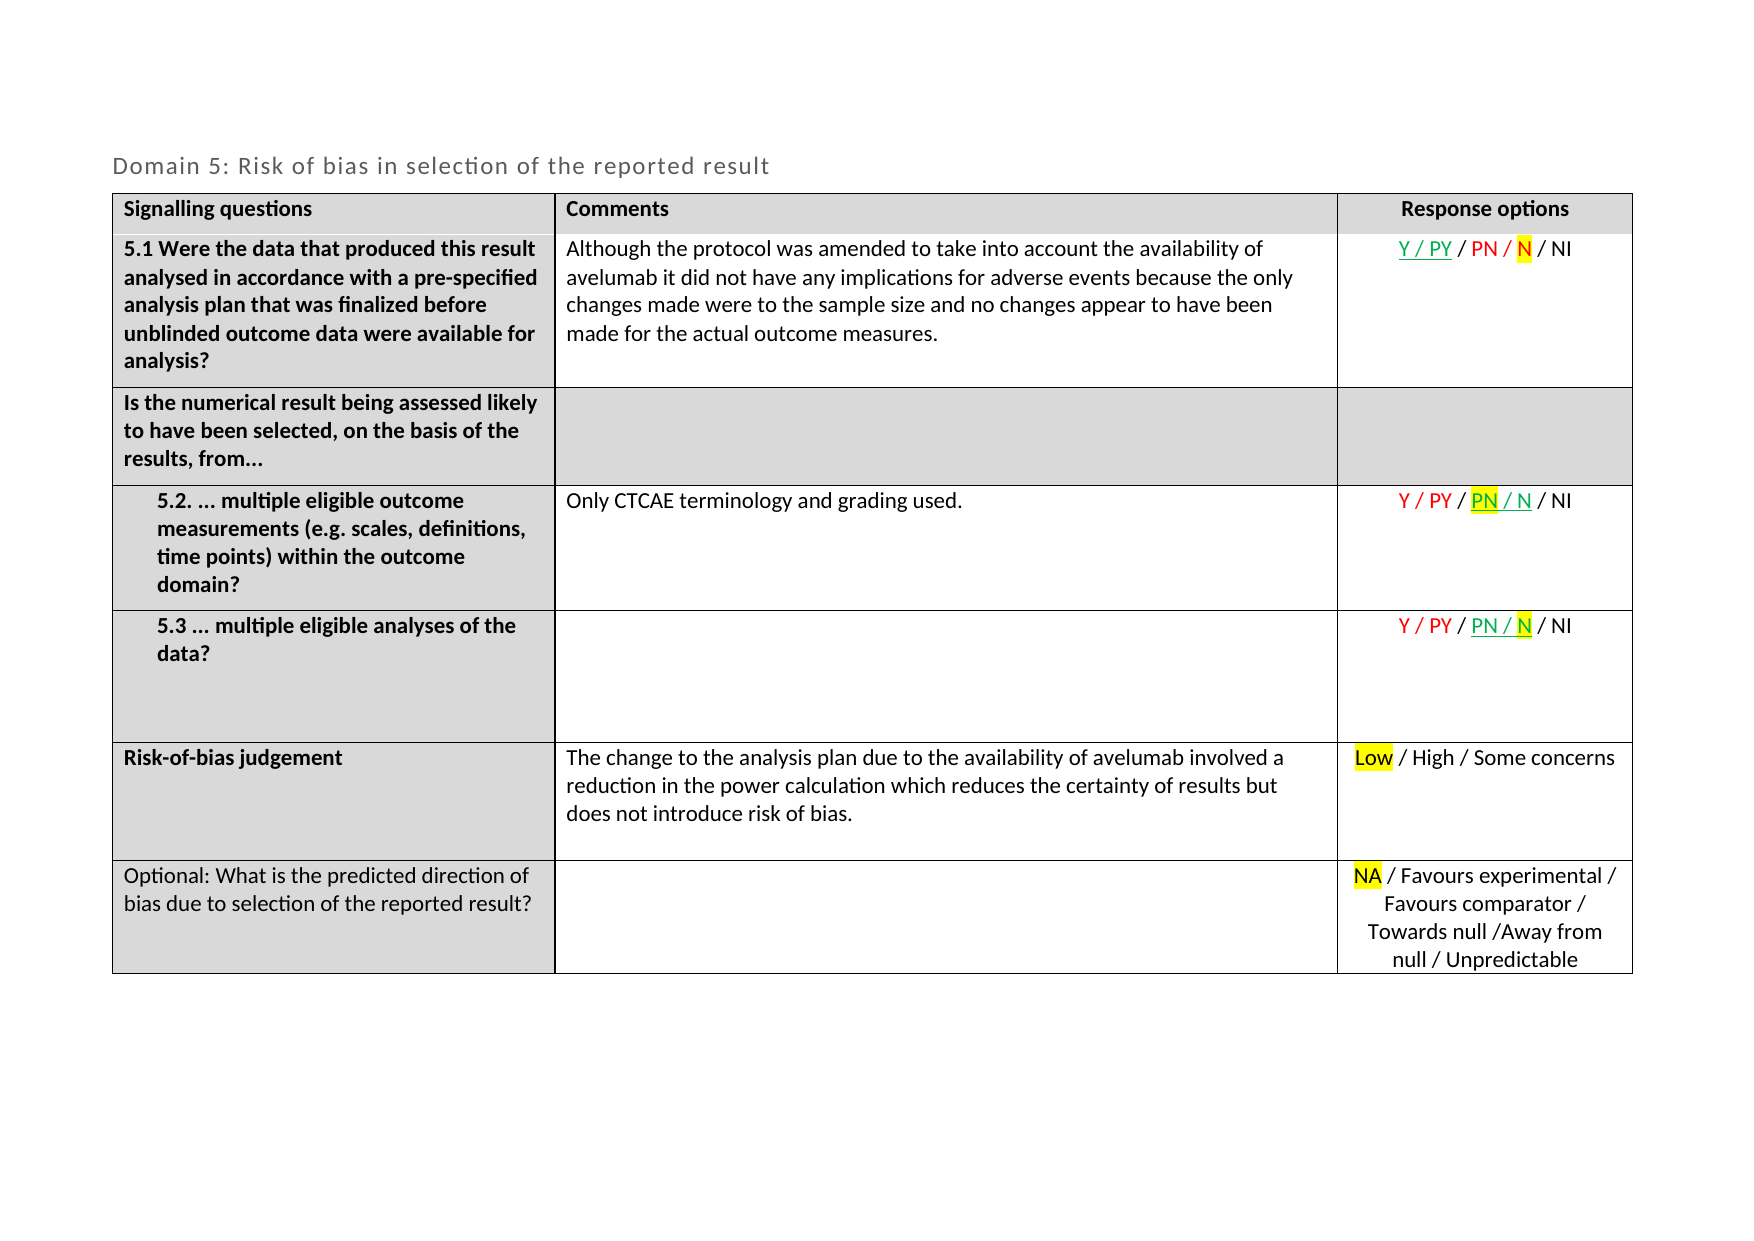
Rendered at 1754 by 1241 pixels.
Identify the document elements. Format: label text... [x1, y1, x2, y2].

table_cell [1338, 388, 1632, 485]
table_cell 5.1 Were the data that produced this result analysed in accordance with a pre-specified analysis plan that was finalized before unblinded outcome data were available for analysis? [113, 235, 554, 387]
table_cell NA / Favours experimental / Favours comparator / Towards null /Away from null / Unpredictable [1338, 861, 1632, 973]
table_header Response options [1338, 194, 1632, 234]
table_cell Low / High / Some concerns [1338, 743, 1632, 860]
table_cell Is the numerical result being assessed likely to have been selected, on the basis of the results, from... [113, 388, 554, 485]
table_cell [556, 861, 1337, 973]
table_cell Only CTCAE terminology and grading used. [556, 486, 1337, 610]
table_cell 5.3 ... multiple eligible analyses of the data? [113, 611, 554, 742]
table_cell [556, 611, 1337, 742]
table_cell Optional: What is the predicted direction of bias due to selection of the reported result? [113, 861, 554, 973]
table_cell 5.2. ... multiple eligible outcome measurements (e.g. scales, definitions, time points) within the outcome domain? [113, 486, 554, 610]
table_header Signalling questions [113, 194, 554, 234]
table_cell Y / PY / PN / N / NI [1338, 235, 1632, 387]
subtitle Domain 5: Risk of bias in selection of the reported result [112, 150, 1641, 181]
table_cell The change to the analysis plan due to the availability of avelumab involved a reduction in the power calculation which reduces the certainty of results but does not introduce risk of bias. [556, 743, 1337, 860]
table_cell Y / PY / PN / N / NI [1338, 611, 1632, 742]
table_cell Although the protocol was amended to take into account the availability of avelumab it did not have any implications for adverse events because the only changes made were to the sample size and no changes appear to have been made for the actual outcome measures. [556, 235, 1337, 387]
table_cell Y / PY / PN / N / NI [1338, 486, 1632, 610]
table_header Comments [556, 194, 1337, 234]
table_cell Risk-of-bias judgement [113, 743, 554, 860]
table_cell [556, 388, 1337, 485]
